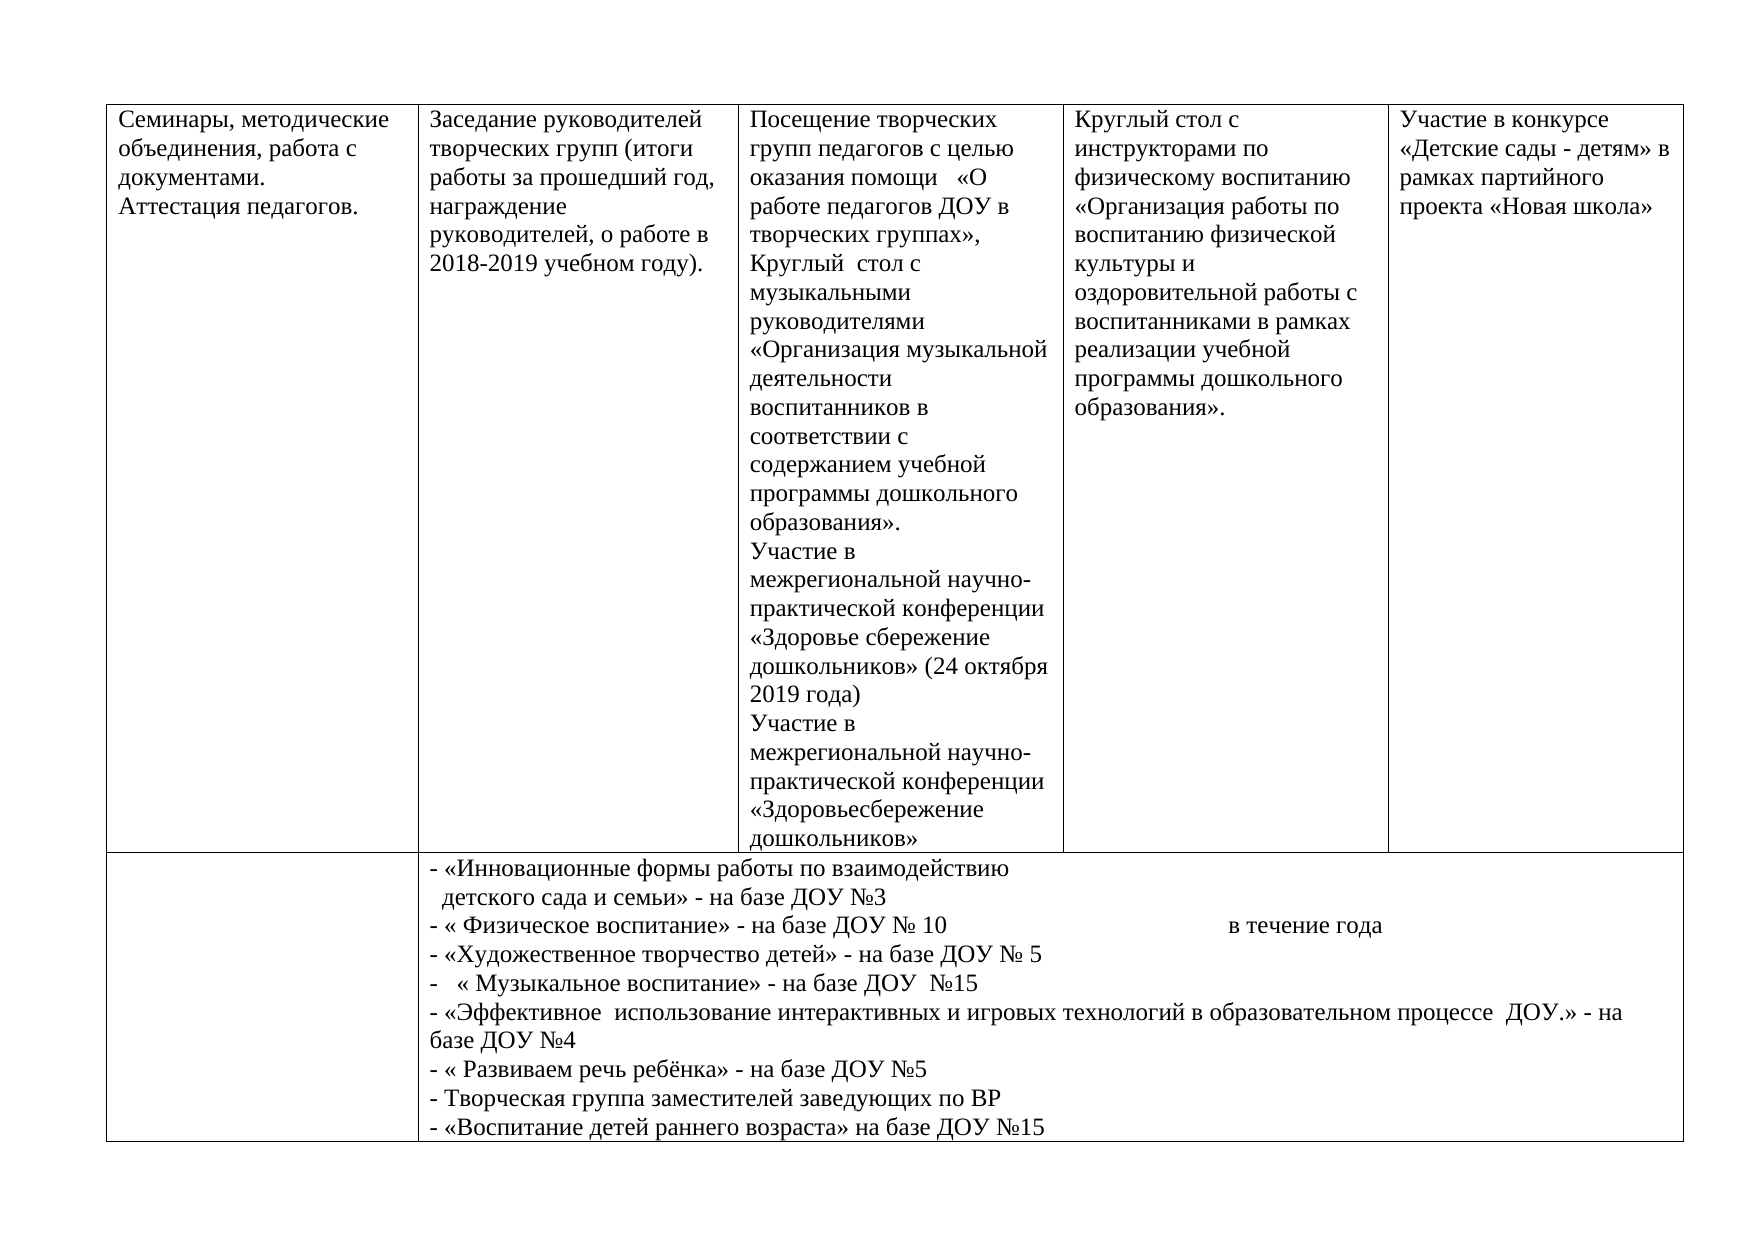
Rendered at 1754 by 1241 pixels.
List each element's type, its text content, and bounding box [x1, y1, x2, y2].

table_cell Участие в конкурсе «Детские сады - детям» в рамках партийного проекта «Новая школа» [1389, 105, 1683, 852]
table_cell Заседание руководителей творческих групп (итоги работы за прошедший год, награждение руководителей, о работе в 2018-2019 учебном году). [419, 105, 738, 852]
table_cell Семинары, методические объединения, работа с документами. Аттестация педагогов. [107, 105, 418, 852]
table_cell [107, 853, 418, 1141]
table_cell - «Инновационные формы работы по взаимодействию детского сада и семьи» - на базе ДОУ №3 - « Физическое воспитание» - на базе ДОУ № 10 в течение года - «Художественное творчество детей» - на базе ДОУ № 5 - « Музыкальное воспитание» - на базе ДОУ №15 - «Эффективное использование интерактивных и игровых технологий в образовательном процессе ДОУ.» - на базе ДОУ №4 - « Развиваем речь ребёнка» - на базе ДОУ №5 - Творческая группа заместителей заведующих по ВР - «Воспитание детей раннего возраста» на базе ДОУ №15 [419, 853, 1683, 1141]
table_cell Круглый стол с инструкторами по физическому воспитанию «Организация работы по воспитанию физической культуры и оздоровительной работы с воспитанниками в рамках реализации учебной программы дошкольного образования». [1064, 105, 1388, 852]
table_cell Посещение творческих групп педагогов с целью оказания помощи «О работе педагогов ДОУ в творческих группах», Круглый стол с музыкальными руководителями «Организация музыкальной деятельности воспитанников в соответствии с содержанием учебной программы дошкольного образования». Участие в межрегиональной научно-практической конференции «Здоровье сбережение дошкольников» (24 октября 2019 года) Участие в межрегиональной научно-практической конференции «Здоровьесбережение дошкольников» [739, 105, 1063, 852]
